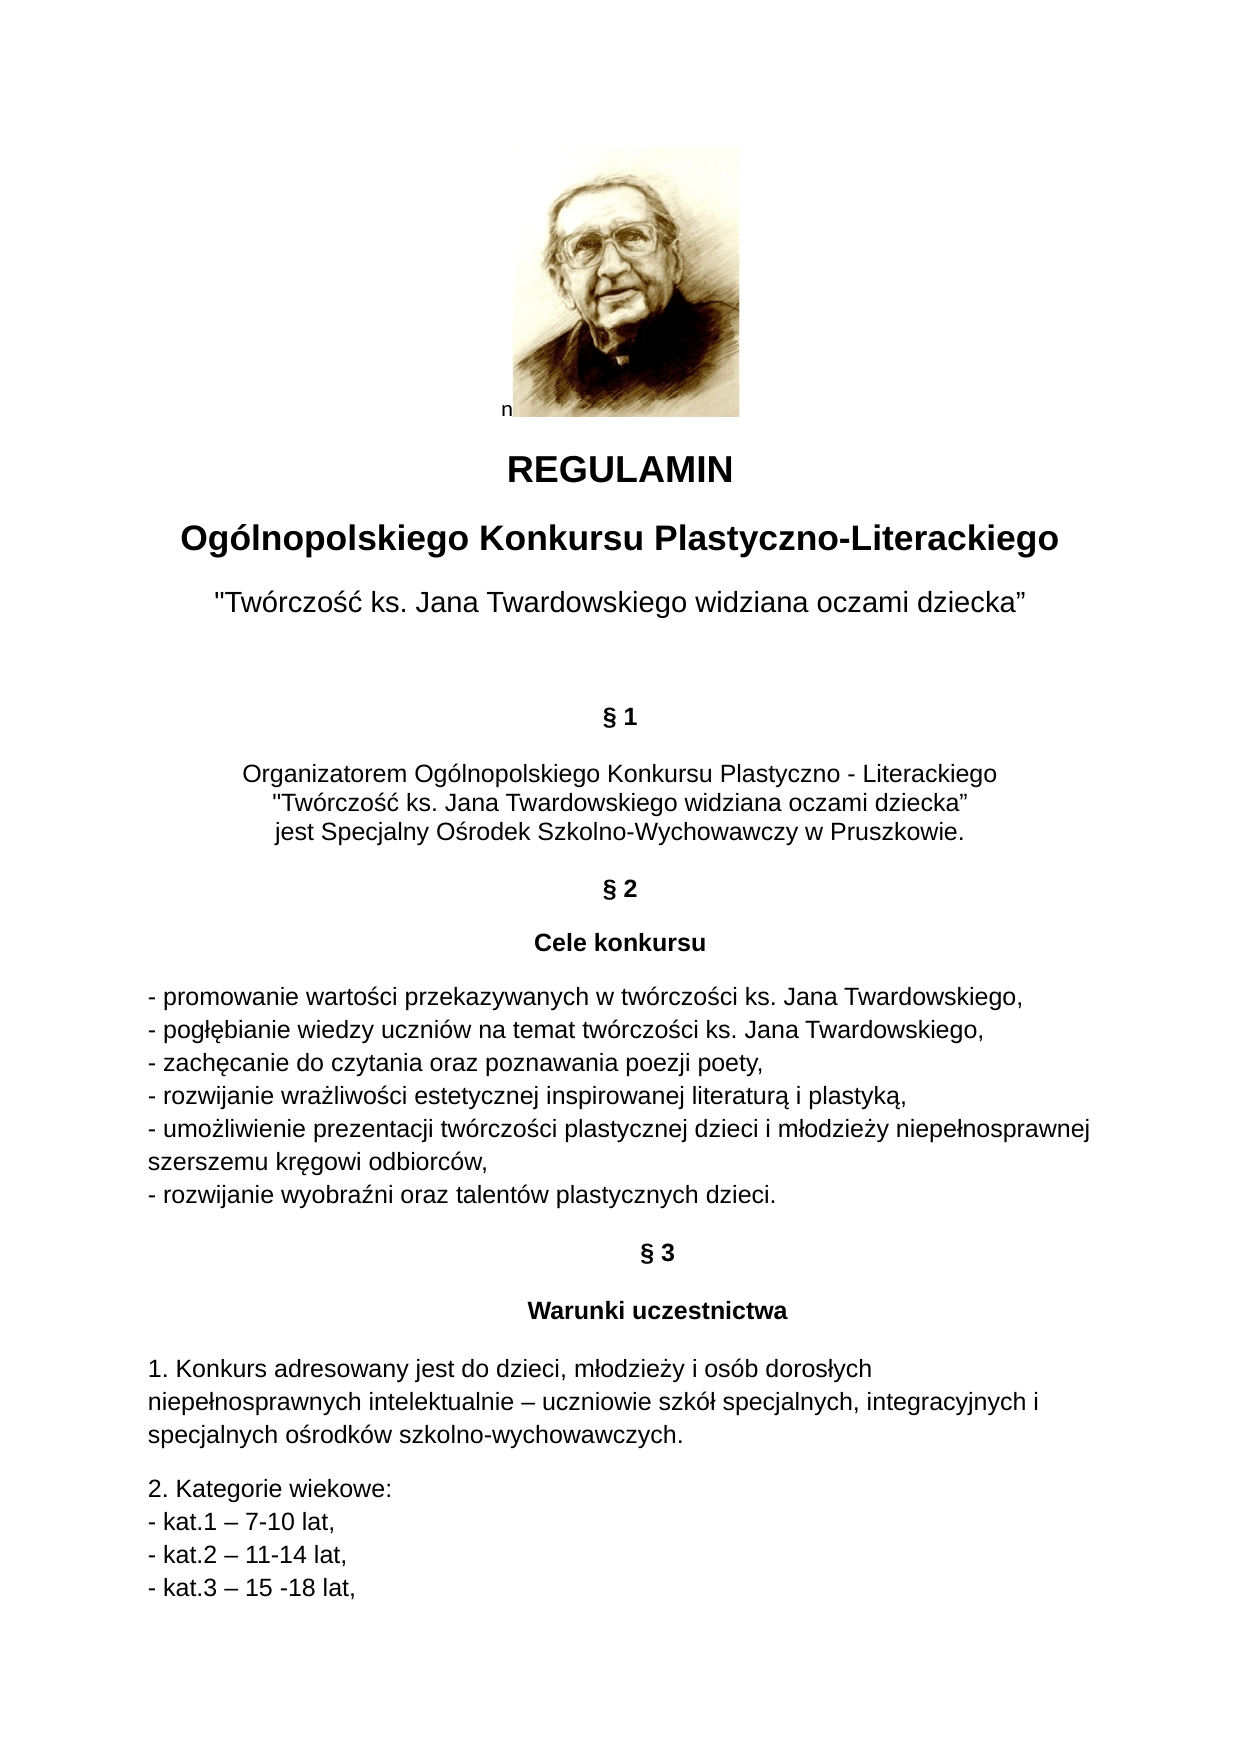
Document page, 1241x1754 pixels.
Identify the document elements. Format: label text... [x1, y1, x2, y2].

text - zachęcanie do czytania oraz poznawania poezji poety, [148, 1048, 1093, 1077]
text - kat.2 – 11-14 lat, [148, 1540, 1093, 1569]
text - rozwijanie wyobraźni oraz talentów plastycznych dzieci. [148, 1180, 1093, 1209]
text Cele konkursu [148, 928, 1093, 957]
text - pogłębianie wiedzy uczniów na temat twórczości ks. Jana Twardowskiego, [148, 1015, 1093, 1044]
text § 2 [148, 874, 1093, 903]
text - umożliwienie prezentacji twórczości plastycznej dzieci i młodzieży niepełnosprawnej szerszemu kręgowi odbiorców, [148, 1114, 1093, 1176]
text Organizatorem Ogólnopolskiego Konkursu Plastyczno - Literackiego [148, 759, 1093, 788]
text jest Specjalny Ośrodek Szkolno-Wychowawczy w Pruszkowie. [148, 817, 1093, 846]
picture [512, 147, 740, 417]
list Warunki uczestnictwa [223, 1296, 1093, 1325]
text n [148, 148, 1093, 422]
text - kat.3 – 15 -18 lat, [148, 1573, 1093, 1602]
text - kat.1 – 7-10 lat, [148, 1507, 1093, 1536]
text - promowanie wartości przekazywanych w twórczości ks. Jana Twardowskiego, [148, 982, 1093, 1011]
text 1. Konkurs adresowany jest do dzieci, młodzieży i osób dorosłych niepełnosprawnych intelektualnie – uczniowie szkół specjalnych, integracyjnych i specjalnych ośrodków szkolno-wychowawczych. [148, 1354, 1093, 1449]
text 2. Kategorie wiekowe: [148, 1474, 1093, 1503]
text Ogólnopolskiego Konkursu Plastyczno-Literackiego [148, 517, 1093, 558]
text - rozwijanie wrażliwości estetycznej inspirowanej literaturą i plastyką, [148, 1081, 1093, 1110]
text § 1 [148, 702, 1093, 731]
text "Twórczość ks. Jana Twardowskiego widziana oczami dziecka” [148, 788, 1093, 817]
list § 3 [223, 1238, 1093, 1267]
text "Twórczość ks. Jana Twardowskiego widziana oczami dziecka” [148, 585, 1093, 619]
text REGULAMIN [148, 447, 1093, 490]
